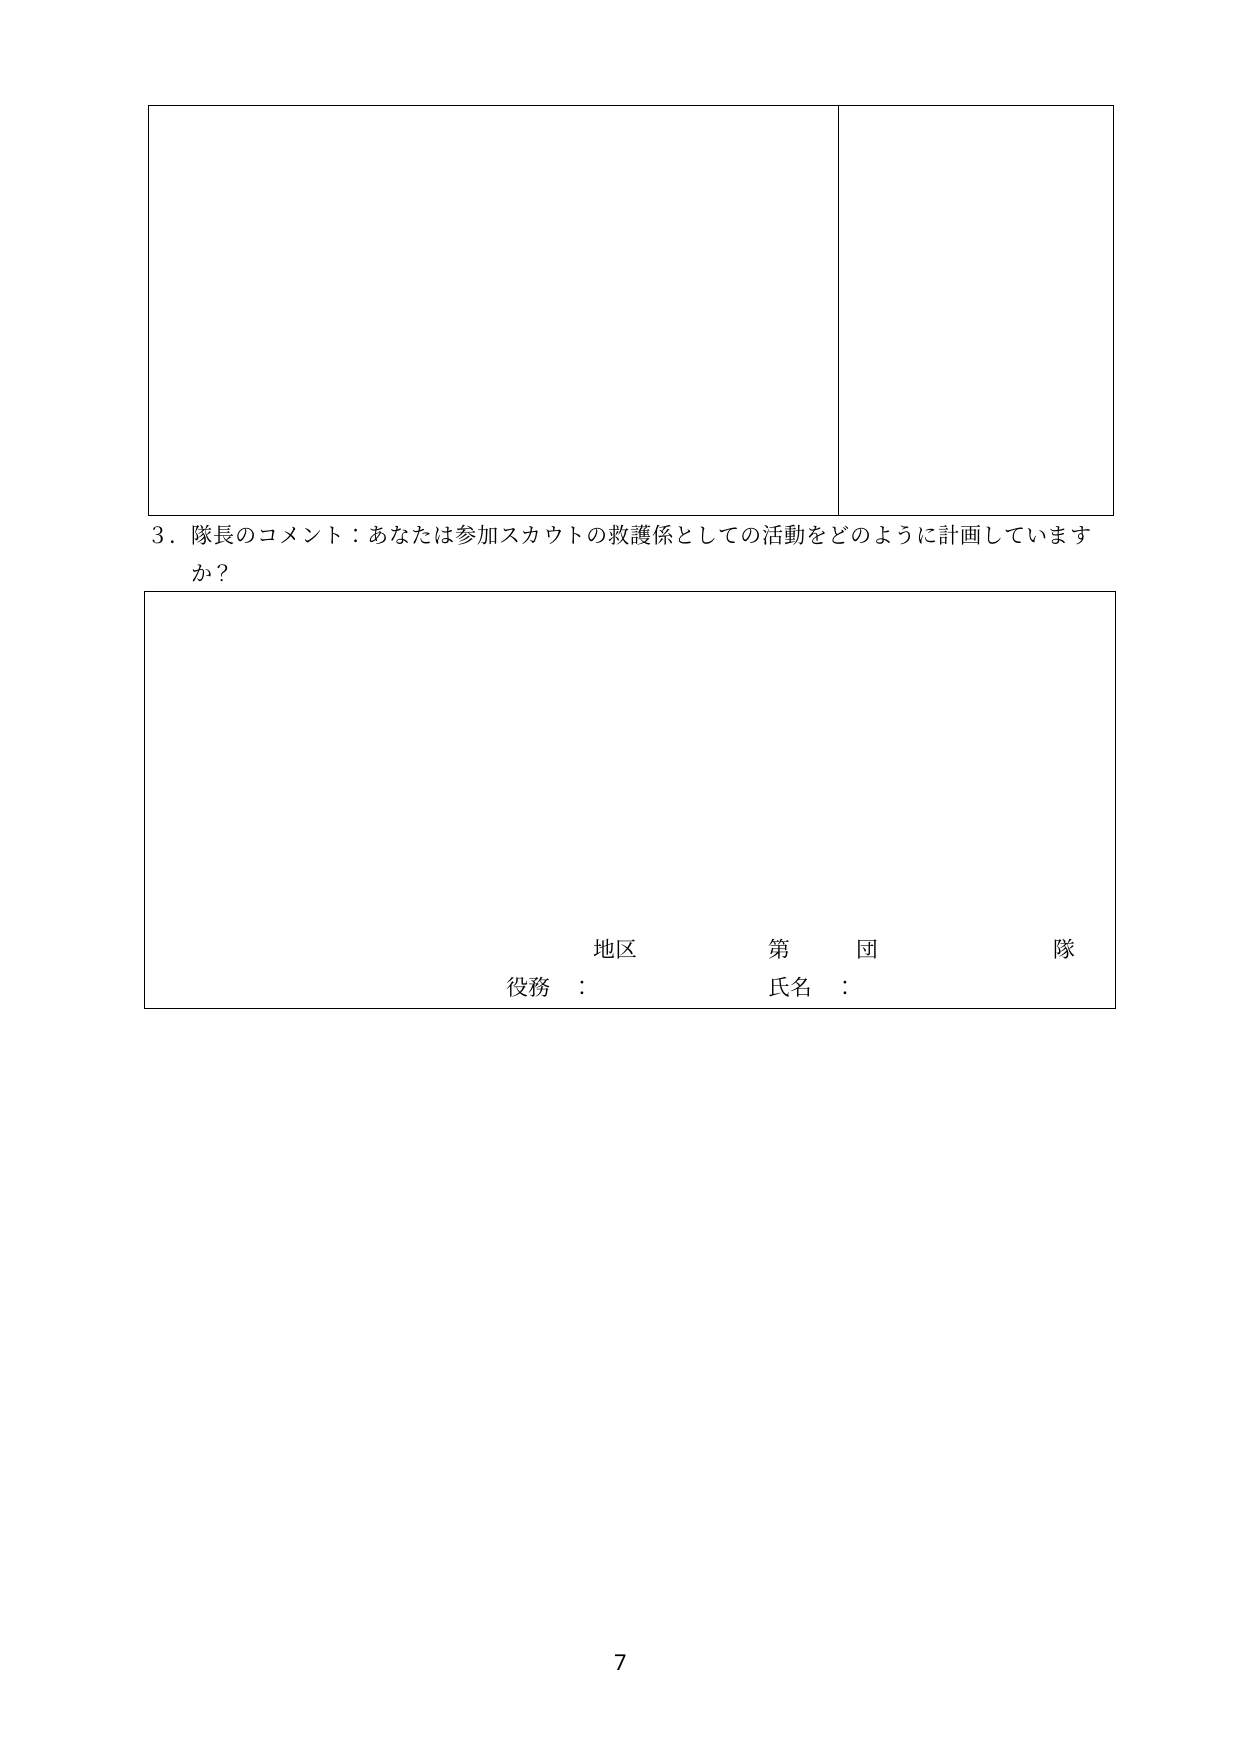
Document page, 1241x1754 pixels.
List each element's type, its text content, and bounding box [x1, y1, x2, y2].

table_cell [149, 106, 838, 515]
table_header 地区 第 団 隊 役務 ： 氏名 ： [145, 592, 1115, 1008]
text ３．隊長のコメント：あなたは参加スカウトの救護係としての活動をどのように計画していますか？ [148, 516, 1092, 591]
table_cell [839, 106, 1113, 515]
